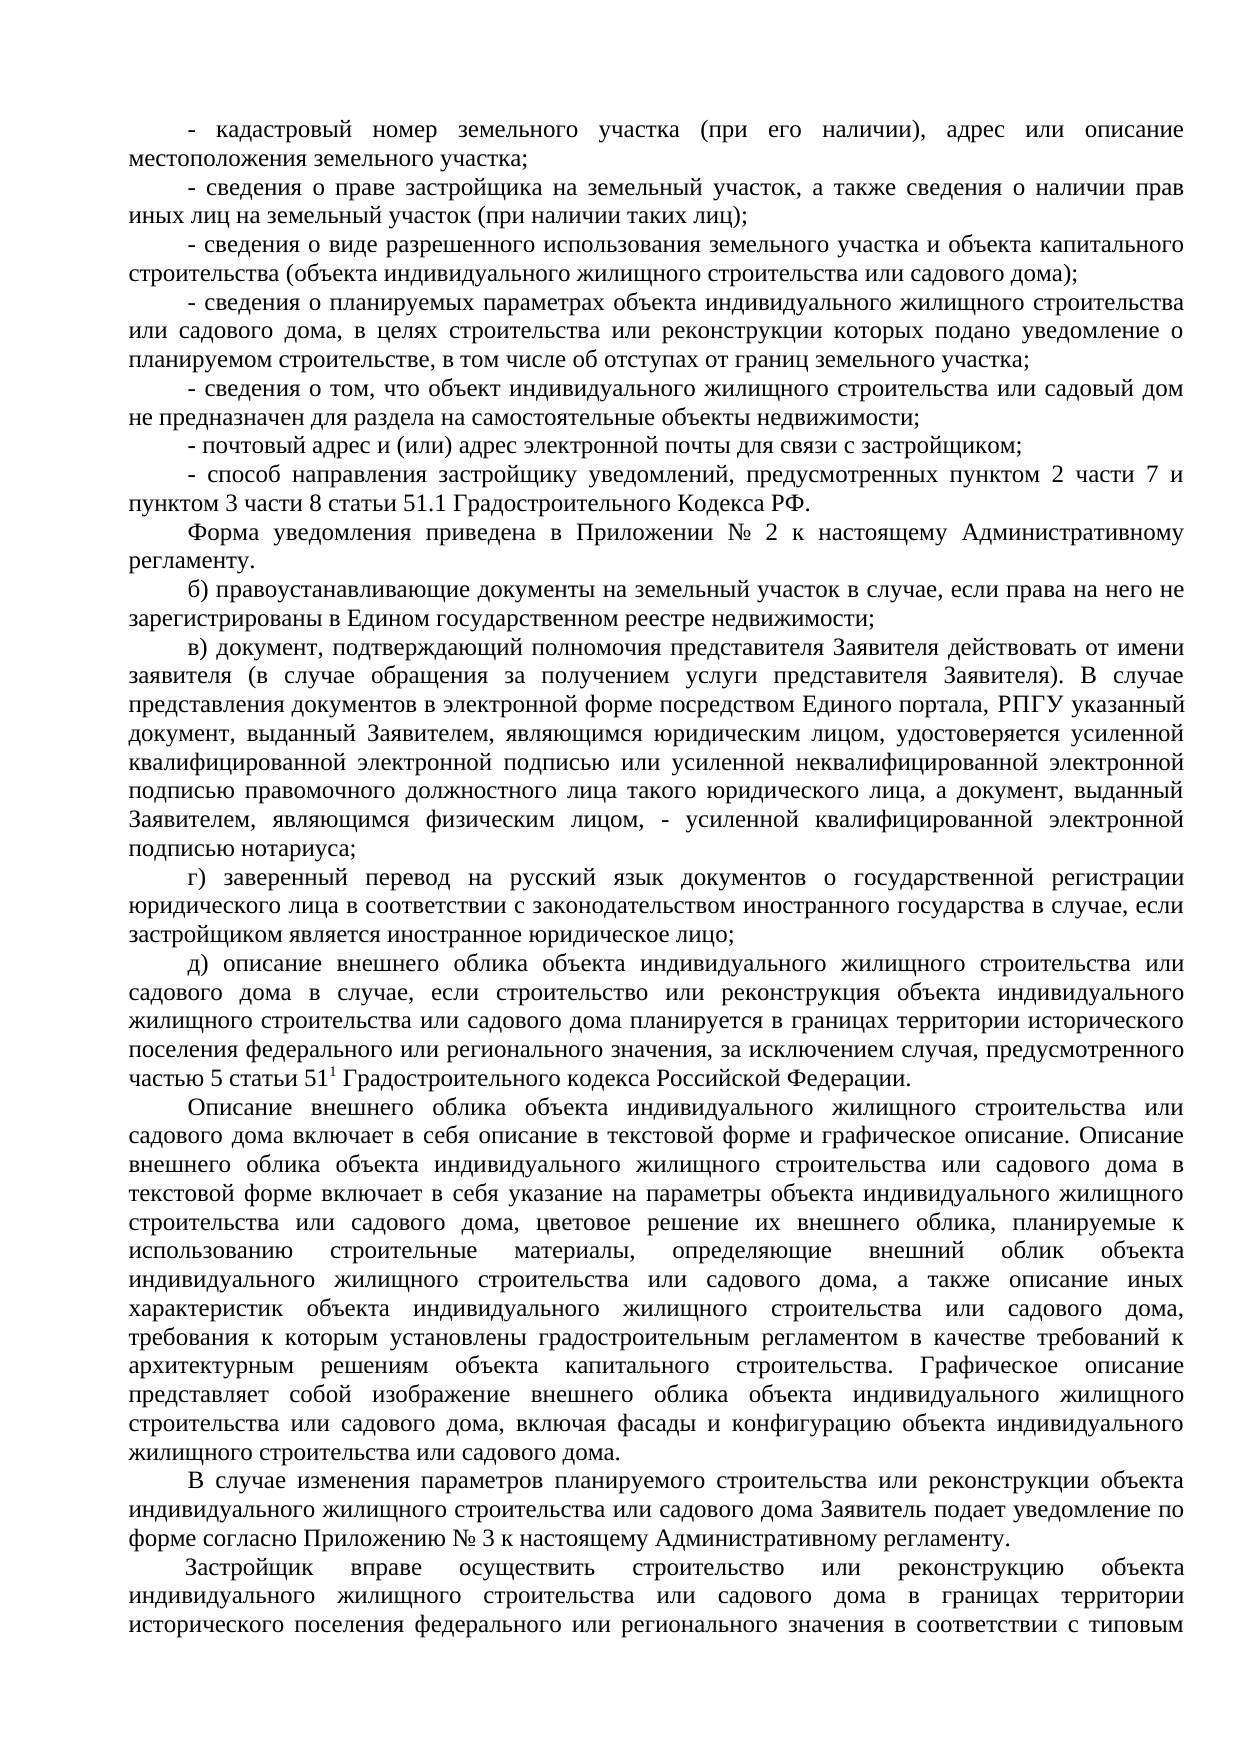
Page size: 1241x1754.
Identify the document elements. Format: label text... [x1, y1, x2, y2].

list - способ направления застройщику уведомлений, предусмотренных пунктом 2 части 7 и пунктом 3 части 8 статьи 51.1 Градостроительного Кодекса РФ. [128, 459, 1185, 517]
text д) описание внешнего облика объекта индивидуального жилищного строительства или садового дома в случае, если строительство или реконструкция объекта индивидуального жилищного строительства или садового дома планируется в границах территории исторического поселения федерального или регионального значения, за исключением случая, предусмотренного частью 5 статьи 511 Градостроительного кодекса Российской Федерации. [128, 948, 1185, 1092]
text г) заверенный перевод на русский язык документов о государственной регистрации юридического лица в соответствии с законодательством иностранного государства в случае, если застройщиком является иностранное юридическое лицо; [128, 862, 1185, 948]
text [128, 1552, 1185, 1638]
list - кадастровый номер земельного участка (при его наличии), адрес или описание местоположения земельного участка; [128, 114, 1185, 172]
text В случае изменения параметров планируемого строительства или реконструкции объекта индивидуального жилищного строительства или садового дома Заявитель подает уведомление по форме согласно Приложению № 3 к настоящему Административному регламенту. [128, 1465, 1185, 1552]
list - сведения о том, что объект индивидуального жилищного строительства или садовый дом не предназначен для раздела на самостоятельные объекты недвижимости; [128, 373, 1185, 430]
list - почтовый адрес и (или) адрес электронной почты для связи с застройщиком; [128, 430, 1185, 459]
text б) правоустанавливающие документы на земельный участок в случае, если права на него не зарегистрированы в Едином государственном реестре недвижимости; [128, 574, 1185, 632]
list Форма уведомления приведена в Приложении № 2 к настоящему Административному регламенту. [128, 517, 1185, 574]
list - сведения о планируемых параметрах объекта индивидуального жилищного строительства или садового дома, в целях строительства или реконструкции которых подано уведомление о планируемом строительстве, в том числе об отступах от границ земельного участка; [128, 287, 1185, 373]
text Описание внешнего облика объекта индивидуального жилищного строительства или садового дома включает в себя описание в текстовой форме и графическое описание. Описание внешнего облика объекта индивидуального жилищного строительства или садового дома в текстовой форме включает в себя указание на параметры объекта индивидуального жилищного строительства или садового дома, цветовое решение их внешнего облика, планируемые к использованию строительные материалы, определяющие внешний облик объекта индивидуального жилищного строительства или садового дома, а также описание иных характеристик объекта индивидуального жилищного строительства или садового дома, требования к которым установлены градостроительным регламентом в качестве требований к архитектурным решениям объекта капитального строительства. Графическое описание представляет собой изображение внешнего облика объекта индивидуального жилищного строительства или садового дома, включая фасады и конфигурацию объекта индивидуального жилищного строительства или садового дома. [128, 1092, 1185, 1465]
list - сведения о праве застройщика на земельный участок, а также сведения о наличии прав иных лиц на земельный участок (при наличии таких лиц); [128, 172, 1185, 229]
list - сведения о виде разрешенного использования земельного участка и объекта капитального строительства (объекта индивидуального жилищного строительства или садового дома); [128, 229, 1185, 287]
text в) документ, подтверждающий полномочия представителя Заявителя действовать от имени заявителя (в случае обращения за получением услуги представителя Заявителя). В случае представления документов в электронной форме посредством Единого портала, РПГУ указанный документ, выданный Заявителем, являющимся юридическим лицом, удостоверяется усиленной квалифицированной электронной подписью или усиленной неквалифицированной электронной подписью правомочного должностного лица такого юридического лица, а документ, выданный Заявителем, являющимся физическим лицом, - усиленной квалифицированной электронной подписью нотариуса; [128, 632, 1185, 862]
